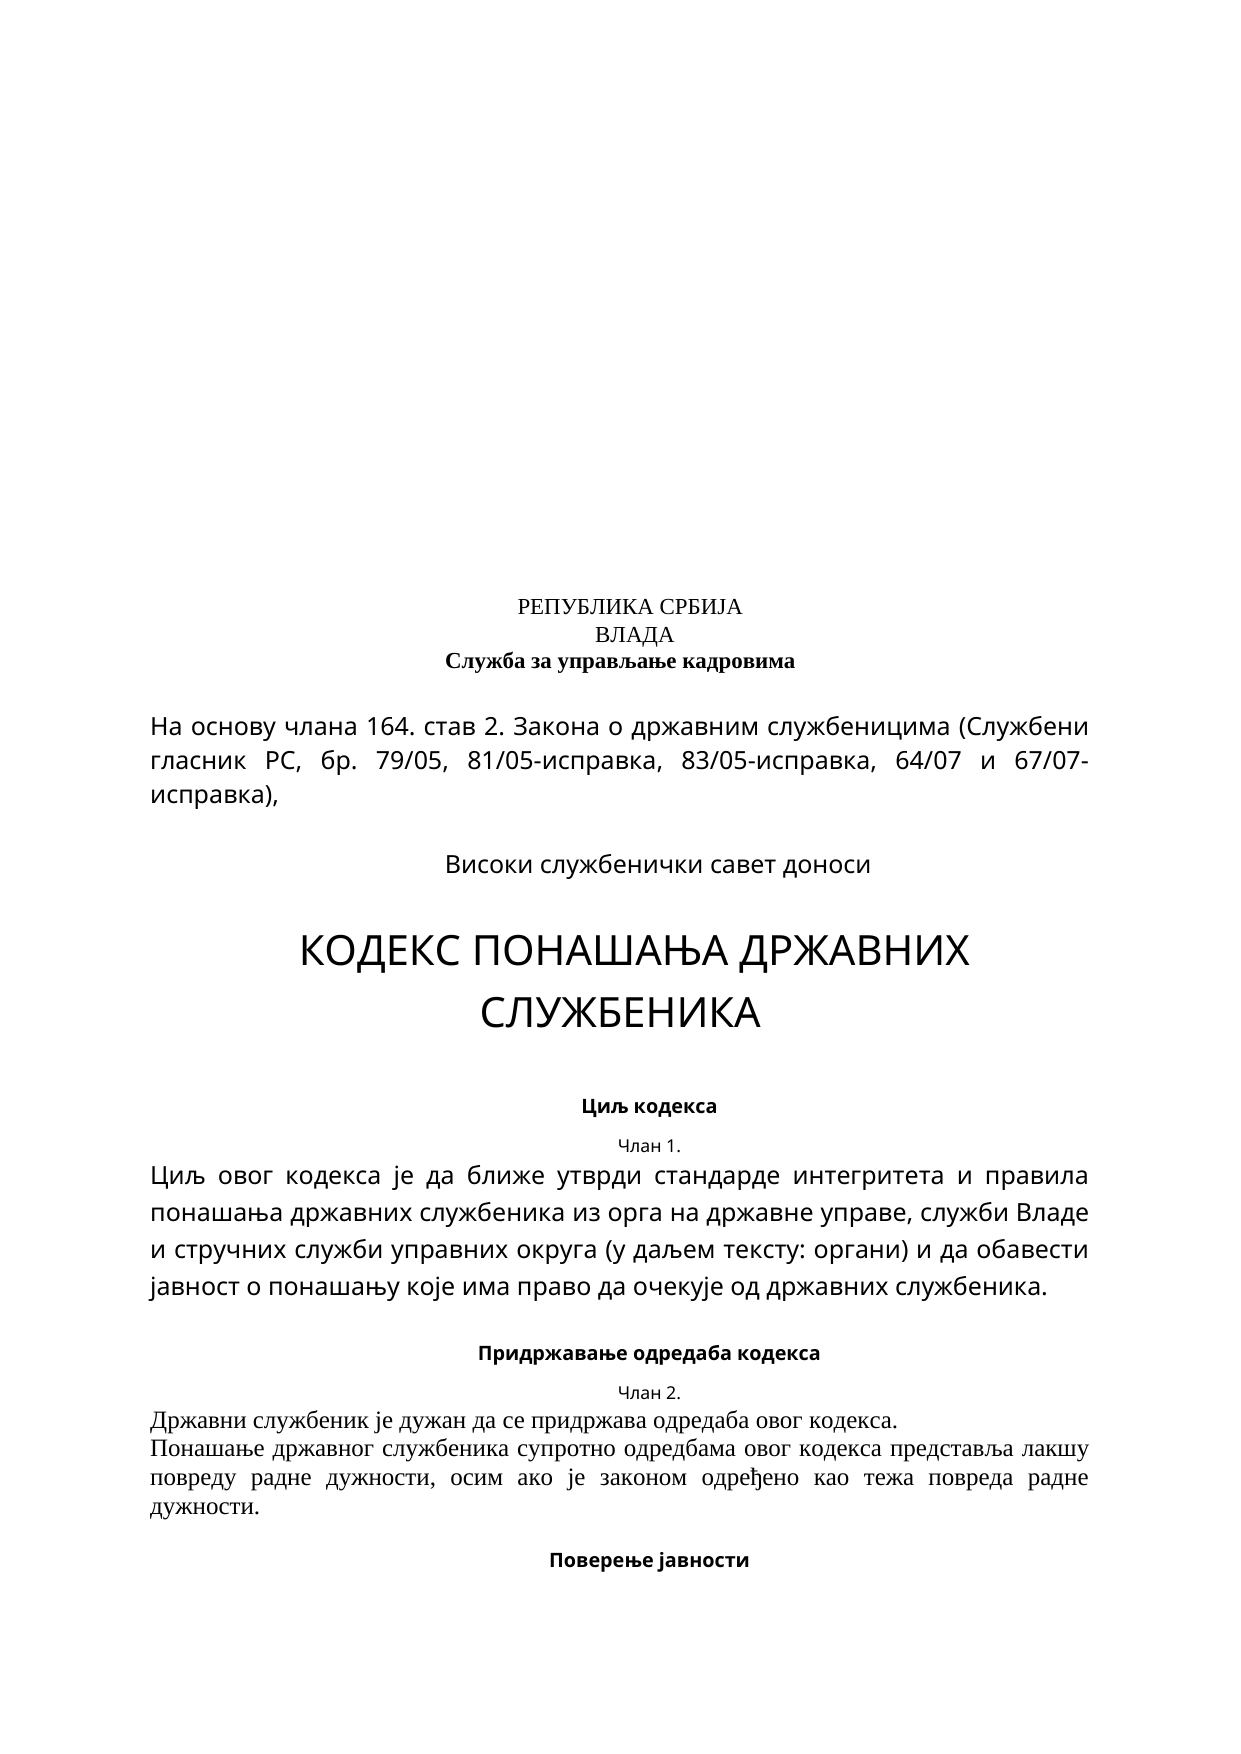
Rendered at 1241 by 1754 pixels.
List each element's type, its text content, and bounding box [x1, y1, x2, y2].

text Циљ овог кодекса је да ближе утврди стандарде интегритета и правила понашања државних службеника из орга на државне управе, служби Владе и стручних служби управних округа (у даљем тексту: органи) и да обавести јавност о понашању које има право да очекује од државних службеника. [150, 1158, 1090, 1302]
text Служба за управљање кадровима [150, 648, 1090, 674]
text СЛУЖБЕНИКА [150, 982, 1090, 1039]
text Високи службенички савет доноси [151, 846, 1090, 880]
text Члан 2. [208, 1381, 1090, 1405]
text Поверење јавности [208, 1547, 1090, 1574]
text Циљ кодекса [208, 1093, 1090, 1119]
text РЕПУБЛИКА СРБИЈА [150, 593, 1090, 619]
text ВЛАДА [199, 621, 1090, 648]
text Понашање државног службеника супротно одредбама овог кодекса представља лакшу повреду радне дужности, осим ако је законом одређено као тежа повреда радне дужности. [150, 1433, 1090, 1520]
text Члан 1. [208, 1134, 1090, 1158]
text На основу члана 164. став 2. Закона о државним службеницима (Службени гласник РС, бр. 79/05, 81/05-исправка, 83/05-исправка, 64/07 и 67/07-исправка), [150, 708, 1090, 811]
text Придржавање одредаба кодекса [208, 1339, 1090, 1366]
text КОДЕКС ПОНАШАЊА ДРЖАВНИХ [178, 921, 1090, 978]
text Државни службеник је дужан да се придржава одредаба овог кодекса. [150, 1405, 1090, 1433]
